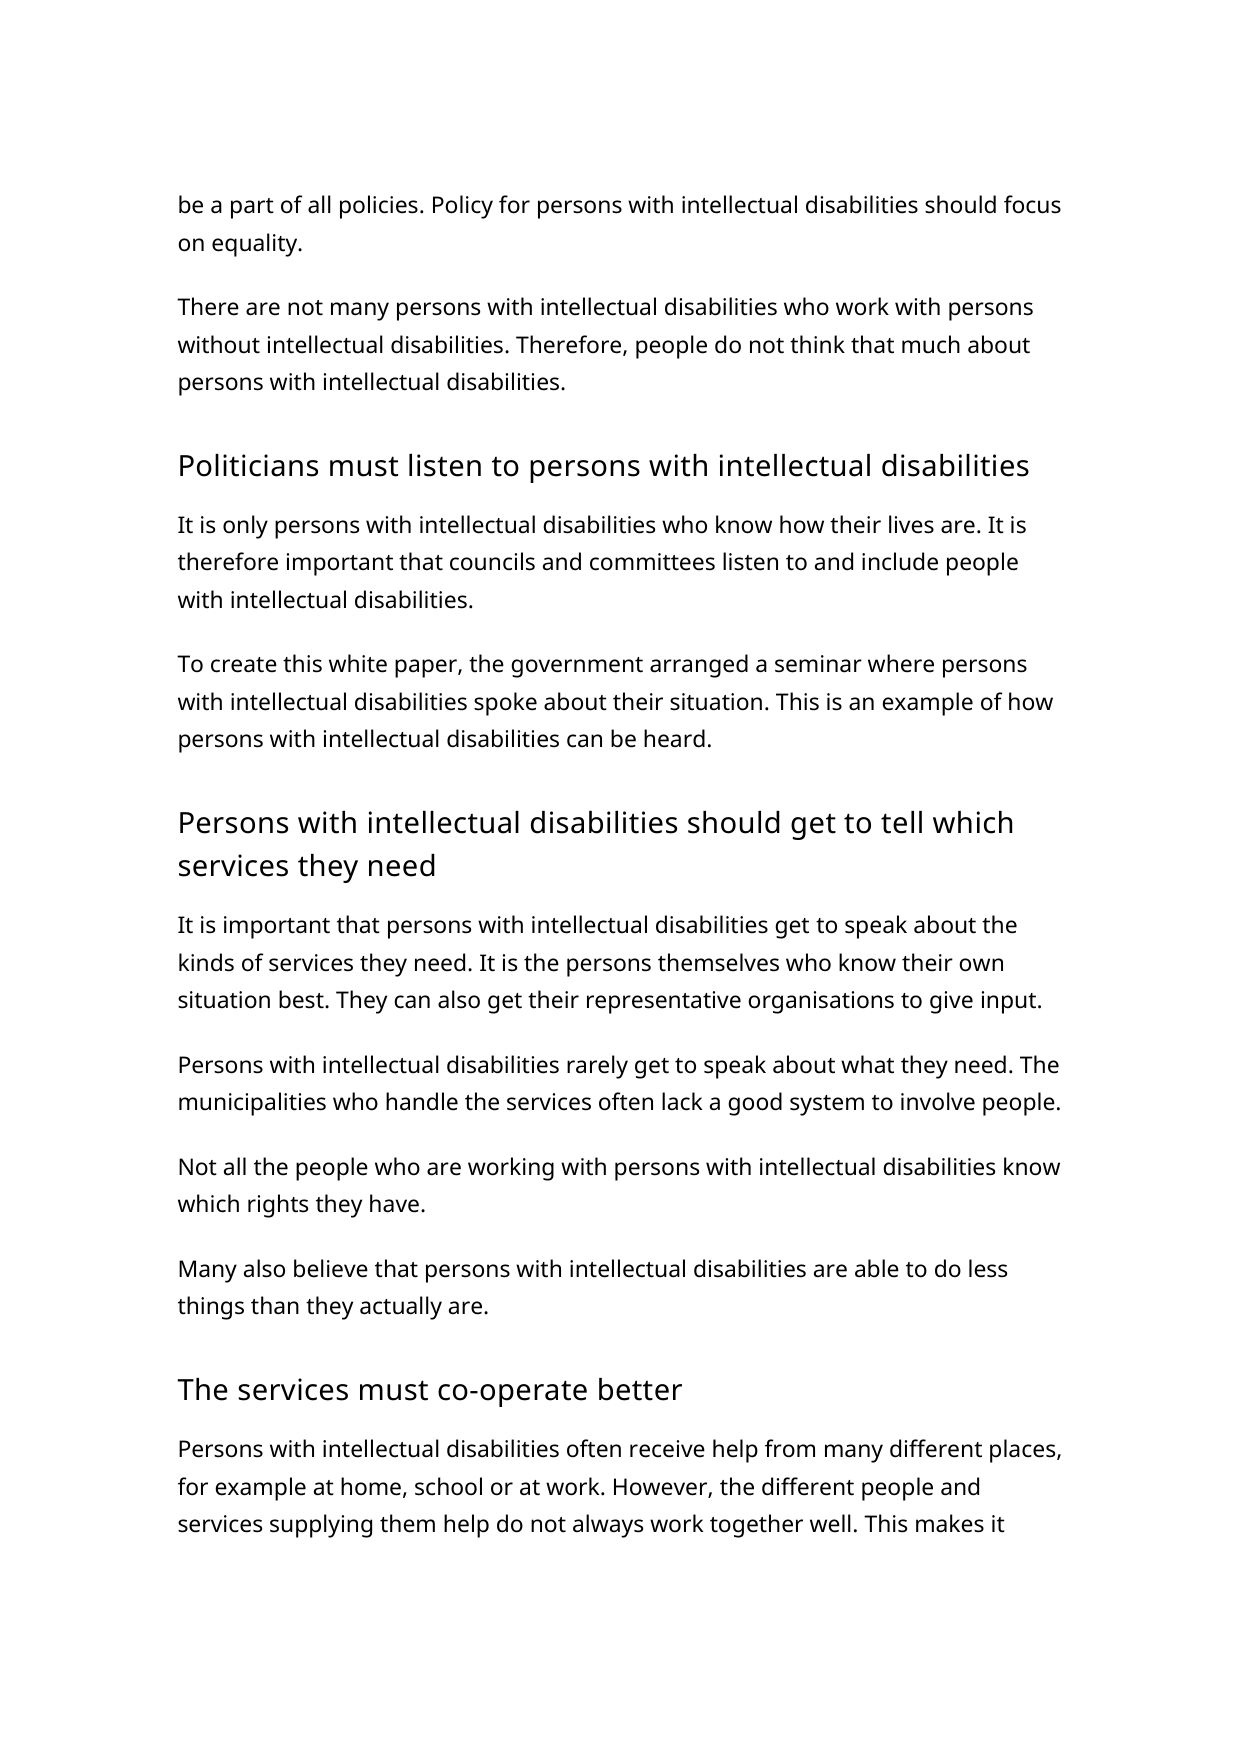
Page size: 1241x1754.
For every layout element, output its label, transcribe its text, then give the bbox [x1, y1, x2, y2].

text The services must co-operate better [177, 1369, 1063, 1409]
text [177, 1433, 1063, 1539]
text Many also believe that persons with intellectual disabilities are able to do less things than they actually are. [177, 1253, 1063, 1322]
text Persons with intellectual disabilities should get to tell which services they need [177, 803, 1063, 885]
text It is only persons with intellectual disabilities who know how their lives are. It is therefore important that councils and committees listen to and include people with intellectual disabilities. [177, 509, 1063, 615]
text Persons with intellectual disabilities rarely get to speak about what they need. The municipalities who handle the services often lack a good system to involve people. [177, 1049, 1063, 1117]
text Not all the people who are working with persons with intellectual disabilities know which rights they have. [177, 1151, 1063, 1219]
text Politicians must listen to persons with intellectual disabilities [177, 445, 1063, 485]
text It is important that persons with intellectual disabilities get to speak about the kinds of services they need. It is the persons themselves who know their own situation best. They can also get their representative organisations to give input. [177, 909, 1063, 1015]
text There are not many persons with intellectual disabilities who work with persons without intellectual disabilities. Therefore, people do not think that much about persons with intellectual disabilities. [177, 291, 1063, 397]
text To create this white paper, the government arranged a seminar where persons with intellectual disabilities spoke about their situation. This is an example of how persons with intellectual disabilities can be heard. [177, 648, 1063, 755]
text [177, 189, 1063, 258]
